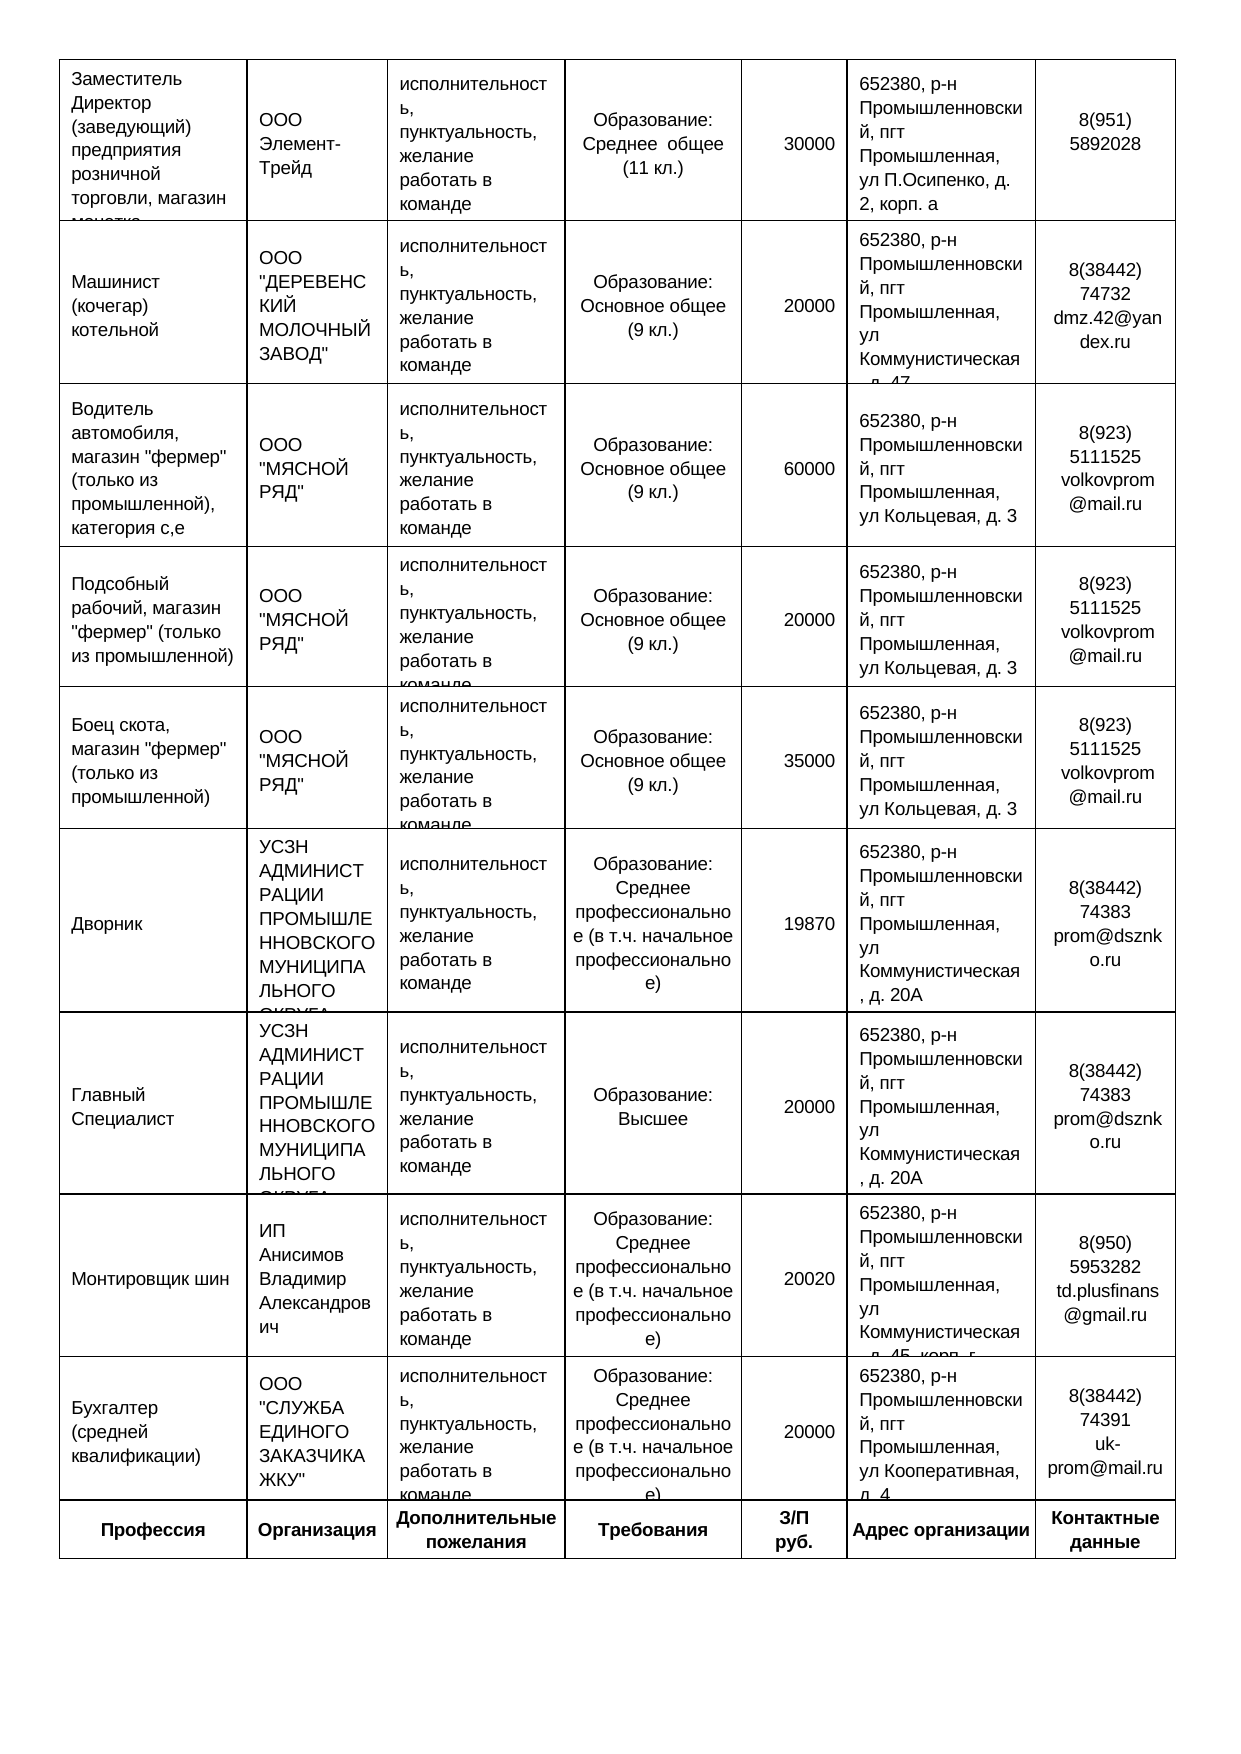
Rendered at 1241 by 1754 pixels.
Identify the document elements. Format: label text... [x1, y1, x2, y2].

table_cell 652380, р-н Промышленновский, пгт Промышленная, ул Кооперативная, д. 4 [848, 1357, 1035, 1499]
table_cell 652380, р-н Промышленновский, пгт Промышленная, ул Коммунистическая, д. 20А [848, 1013, 1035, 1193]
table_cell 20020 [742, 1195, 846, 1356]
table_cell 8(923) 5111525 volkovprom@mail.ru [1036, 547, 1175, 686]
table_cell ООО Элемент-Трейд [248, 60, 387, 220]
table_cell Образование: Среднее профессиональное (в т.ч. начальное профессиональное) [566, 1195, 741, 1356]
table_cell Организация [248, 1501, 387, 1557]
table_cell 30000 [742, 60, 846, 220]
table_cell Образование: Среднее общее (11 кл.) [566, 60, 741, 220]
table_cell исполнительность, пунктуальность, желание работать в команде [388, 547, 564, 686]
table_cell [848, 60, 1035, 220]
table_cell 20000 [742, 221, 846, 383]
table_cell исполнительность, пунктуальность, желание работать в команде [388, 221, 564, 383]
table_cell Образование: Высшее [566, 1013, 741, 1193]
table_cell Подсобный рабочий, магазин "фермер" (только из промышленной) [60, 547, 246, 686]
table_cell 8(38442) 74391 uk-prom@mail.ru [1036, 1357, 1175, 1499]
table_cell ООО "МЯСНОЙ РЯД" [248, 547, 387, 686]
table_cell 8(38442) 74383 prom@dsznko.ru [1036, 1013, 1175, 1193]
table_cell 652380, р-н Промышленновский, пгт Промышленная, ул Коммунистическая, д. 47 [848, 221, 1035, 383]
table_cell 652380, р-н Промышленновский, пгт Промышленная, ул Коммунистическая, д. 20А [848, 829, 1035, 1011]
table_cell ООО "СЛУЖБА ЕДИНОГО ЗАКАЗЧИКА ЖКУ" [248, 1357, 387, 1499]
table_cell ООО "ДЕРЕВЕНСКИЙ МОЛОЧНЫЙ ЗАВОД" [248, 221, 387, 383]
table_cell Образование: Основное общее (9 кл.) [566, 547, 741, 686]
table_cell 652380, р-н Промышленновский, пгт Промышленная, ул Кольцевая, д. 3 [848, 384, 1035, 546]
table_cell Образование: Среднее профессиональное (в т.ч. начальное профессиональное) [566, 1357, 741, 1499]
table_cell исполнительность, пунктуальность, желание работать в команде [388, 829, 564, 1011]
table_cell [388, 60, 564, 220]
table_cell Образование: Основное общее (9 кл.) [566, 687, 741, 828]
table_cell 20000 [742, 1357, 846, 1499]
table_cell 8(923) 5111525 volkovprom@mail.ru [1036, 687, 1175, 828]
table_cell Дополнительные пожелания [388, 1501, 564, 1557]
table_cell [388, 1357, 564, 1499]
table_cell исполнительность, пунктуальность, желание работать в команде [388, 687, 564, 828]
table_cell 8(951) 5892028 [1036, 60, 1175, 220]
table_cell Машинист (кочегар) котельной [60, 221, 246, 383]
table_cell Образование: Основное общее (9 кл.) [566, 221, 741, 383]
table_cell Заместитель Директор (заведующий) предприятия розничной торговли, магазин монетка [60, 60, 246, 220]
table_cell 60000 [742, 384, 846, 546]
table_cell Образование: Среднее профессиональное (в т.ч. начальное профессиональное) [566, 829, 741, 1011]
table_cell 8(923) 5111525 volkovprom@mail.ru [1036, 384, 1175, 546]
table_cell 652380, р-н Промышленновский, пгт Промышленная, ул Коммунистическая, д. 45, корп. г [848, 1195, 1035, 1356]
table_cell Дворник [60, 829, 246, 1011]
table_cell Контактные данные [1036, 1501, 1175, 1557]
table_cell 35000 [742, 687, 846, 828]
table_cell 652380, р-н Промышленновский, пгт Промышленная, ул Кольцевая, д. 3 [848, 547, 1035, 686]
table_cell ООО "МЯСНОЙ РЯД" [248, 687, 387, 828]
table_cell исполнительность, пунктуальность, желание работать в команде [388, 384, 564, 546]
table_cell исполнительность, пунктуальность, желание работать в команде [388, 1013, 564, 1193]
table_cell Адрес организации [848, 1501, 1035, 1557]
table_cell Бухгалтер (средней квалификации) [60, 1357, 246, 1499]
table_cell 20000 [742, 1013, 846, 1193]
table_cell З/П руб. [742, 1501, 846, 1557]
table_cell Образование: Основное общее (9 кл.) [566, 384, 741, 546]
table_cell Водитель автомобиля, магазин "фермер" (только из промышленной), категория с,е [60, 384, 246, 546]
table_cell 19870 [742, 829, 846, 1011]
table_cell Монтировщик шин [60, 1195, 246, 1356]
table_cell УСЗН АДМИНИСТРАЦИИ ПРОМЫШЛЕННОВСКОГО МУНИЦИПАЛЬНОГО ОКРУГА [248, 1013, 387, 1193]
table_cell УСЗН АДМИНИСТРАЦИИ ПРОМЫШЛЕННОВСКОГО МУНИЦИПАЛЬНОГО ОКРУГА [248, 829, 387, 1011]
table_cell 8(38442) 74383 prom@dsznko.ru [1036, 829, 1175, 1011]
table_cell Требования [566, 1501, 741, 1557]
table_cell 8(950) 5953282 td.plusfinans@gmail.ru [1036, 1195, 1175, 1356]
table_cell 8(38442) 74732 dmz.42@yandex.ru [1036, 221, 1175, 383]
table_cell Профессия [60, 1501, 246, 1557]
table_cell 20000 [742, 547, 846, 686]
table_cell 652380, р-н Промышленновский, пгт Промышленная, ул Кольцевая, д. 3 [848, 687, 1035, 828]
table_cell исполнительность, пунктуальность, желание работать в команде [388, 1195, 564, 1356]
table_cell ИП Анисимов Владимир Александрович [248, 1195, 387, 1356]
table_cell Боец скота, магазин "фермер" (только из промышленной) [60, 687, 246, 828]
table_cell Главный Специалист [60, 1013, 246, 1193]
table_cell ООО "МЯСНОЙ РЯД" [248, 384, 387, 546]
